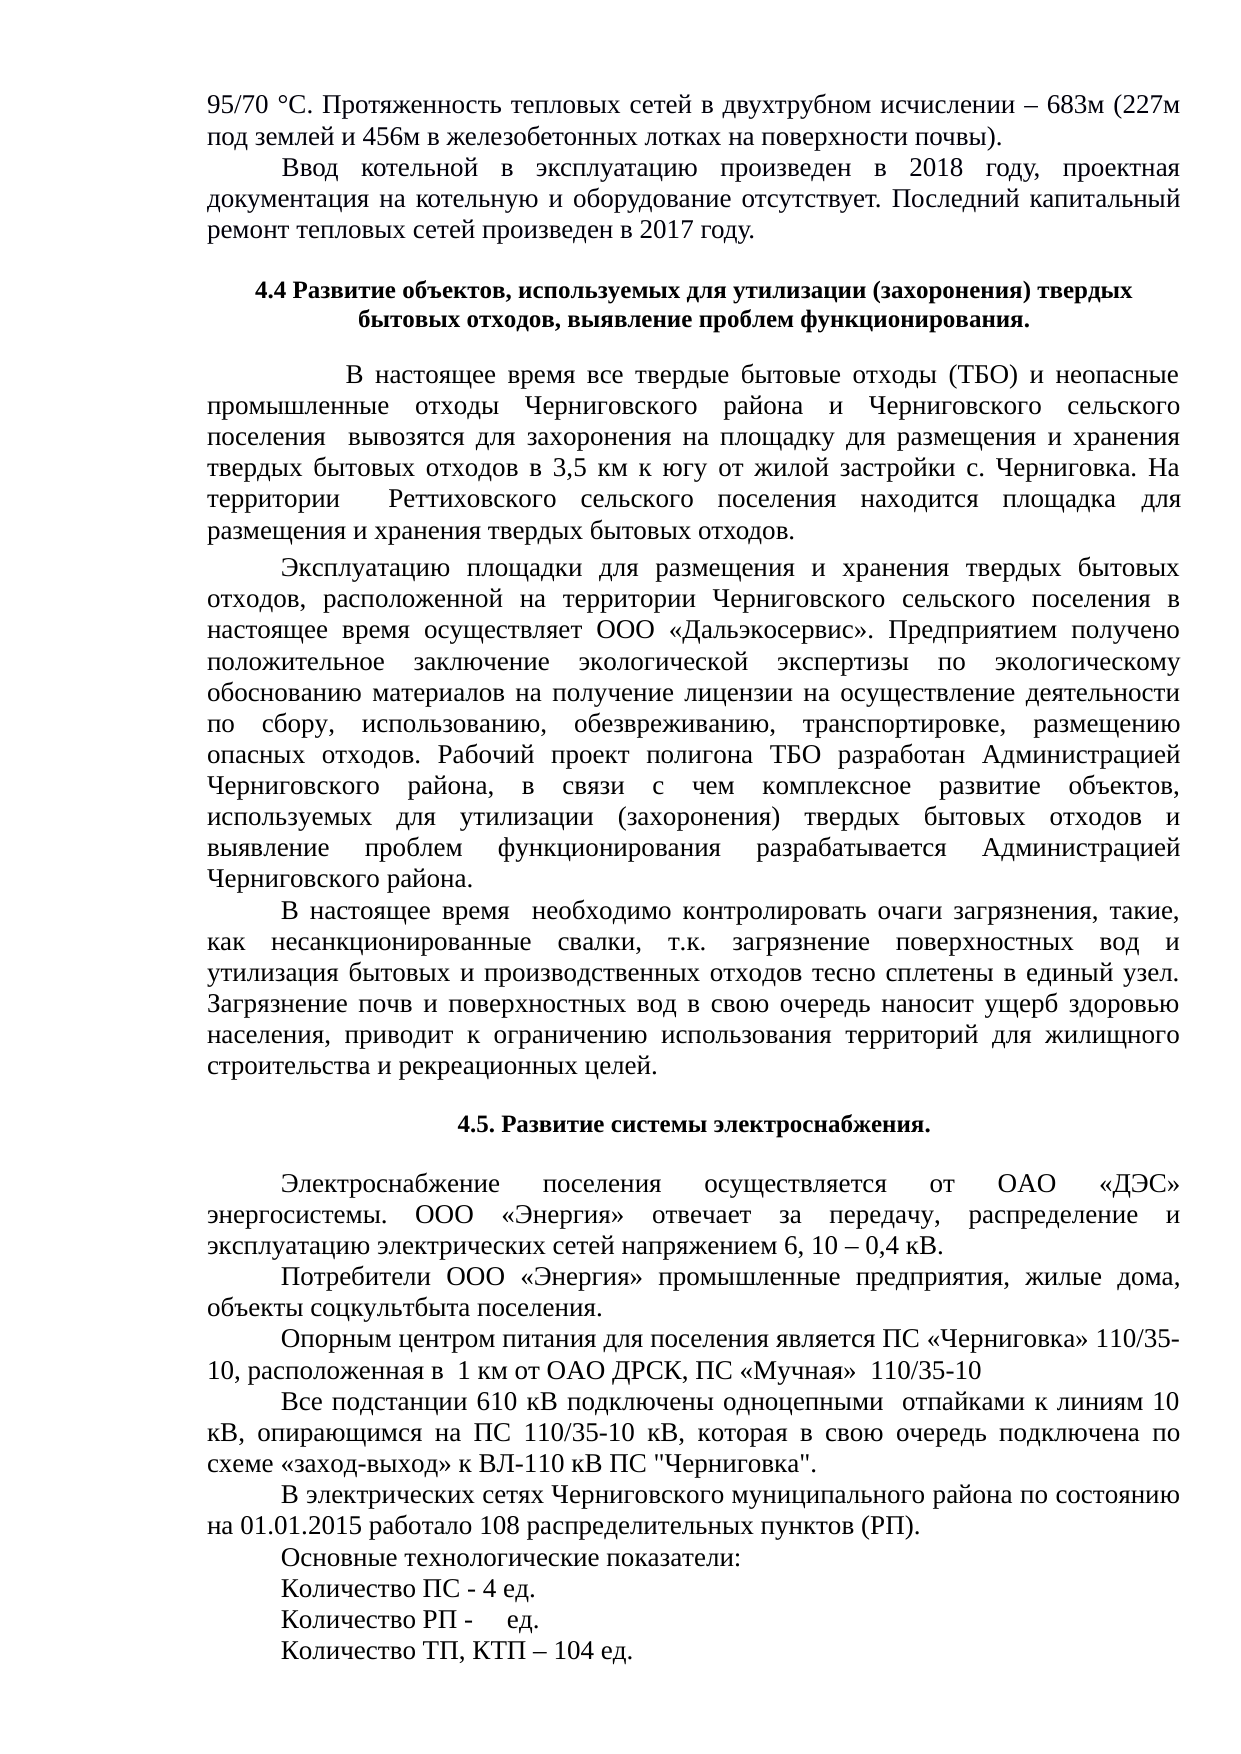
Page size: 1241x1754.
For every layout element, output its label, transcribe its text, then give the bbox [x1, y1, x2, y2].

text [207, 89, 1181, 151]
text Количество РП - ед. [207, 1603, 1181, 1634]
text Количество ПС - 4 ед. [207, 1572, 1181, 1603]
text Потребители ООО «Энергия» промышленные предприятия, жилые дома, объекты соцкультбыта поселения. [207, 1260, 1181, 1323]
text Опорным центром питания для поселения является ПС «Черниговка» 110/35-10, расположенная в 1 км от ОАО ДРСК, ПС «Мучная» 110/35-10 [207, 1323, 1181, 1385]
text Эксплуатацию площадки для размещения и хранения твердых бытовых отходов, расположенной на территории Черниговского сельского поселения в настоящее время осуществляет ООО «Дальэкосервис». Предприятием получено положительное заключение экологической экспертизы по экологическому обоснованию материалов на получение лицензии на осуществление деятельности по сбору, использованию, обезвреживанию, транспортировке, размещению опасных отходов. Рабочий проект полигона ТБО разработан Администрацией Черниговского района, в связи с чем комплексное развитие объектов, используемых для утилизации (захоронения) твердых бытовых отходов и выявление проблем функционирования разрабатывается Администрацией Черниговского района. [207, 551, 1181, 894]
text Основные технологические показатели: [207, 1541, 1181, 1572]
text Количество ТП, КТП – 104 ед. [207, 1634, 1181, 1665]
text 4.4 Развитие объектов, используемых для утилизации (захоронения) твердых бытовых отходов, выявление проблем функционирования. [207, 276, 1181, 333]
text В настоящее время необходимо контролировать очаги загрязнения, такие, как несанкционированные свалки, т.к. загрязнение поверхностных вод и утилизация бытовых и производственных отходов тесно сплетены в единый узел. Загрязнение почв и поверхностных вод в свою очередь наносит ущерб здоровью населения, приводит к ограничению использования территорий для жилищного строительства и рекреационных целей. [207, 894, 1181, 1081]
text В электрических сетях Черниговского муниципального района по состоянию на 01.01.2015 работало 108 распределительных пунктов (РП). [207, 1478, 1181, 1541]
list В настоящее время все твердые бытовые отходы (ТБО) и неопасные промышленные отходы Черниговского района и Черниговского сельского поселения вывозятся для захоронения на площадку для размещения и хранения твердых бытовых отходов в 3,5 км к югу от жилой застройки с. Черниговка. На территории Реттиховского сельского поселения находится площадка для размещения и хранения твердых бытовых отходов. [207, 358, 1181, 545]
text Электроснабжение поселения осуществляется от ОАО «ДЭС» энергосистемы. ООО «Энергия» отвечает за передачу, распределение и эксплуатацию электрических сетей напряжением 6, 10 – 0,4 кВ. [207, 1167, 1181, 1260]
text Ввод котельной в эксплуатацию произведен в 2018 году, проектная документация на котельную и оборудование отсутствует. Последний капитальный ремонт тепловых сетей произведен в 2017 году. [207, 151, 1181, 244]
text Все подстанции 610 кВ подключены одноцепными отпайками к линиям 10 кВ, опирающимся на ПС 110/35-10 кВ, которая в свою очередь подключена по схеме «заход-выход» к ВЛ-110 кВ ПС "Черниговка". [207, 1385, 1181, 1478]
text 4.5. Развитие системы электроснабжения. [207, 1109, 1181, 1138]
